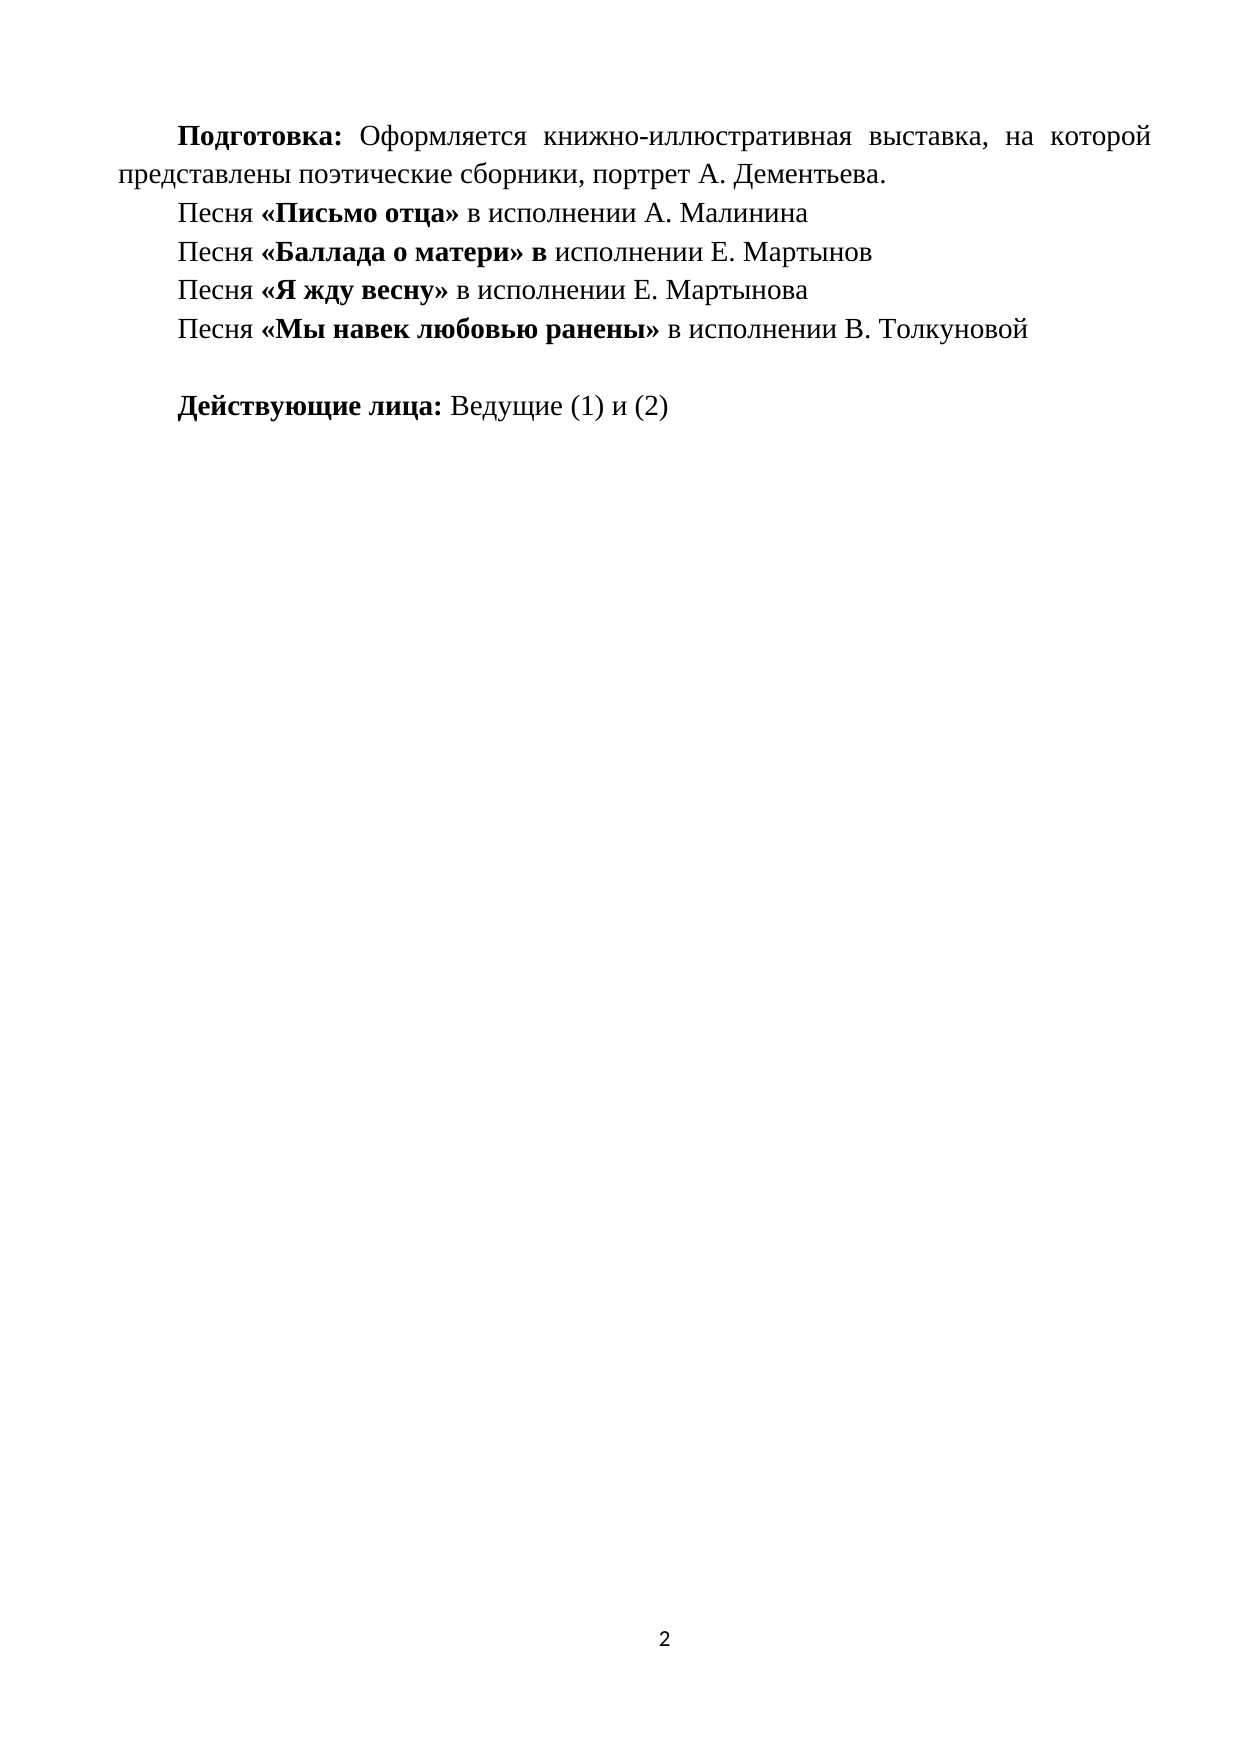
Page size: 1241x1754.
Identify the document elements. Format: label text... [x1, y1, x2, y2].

text Песня «Мы навек любовью ранены» в исполнении В. Толкуновой [177, 311, 1152, 344]
text Действующие лица: Ведущие (1) и (2) [118, 388, 1152, 421]
text Песня «Письмо отца» в исполнении А. Малинина [177, 195, 1152, 229]
text Песня «Баллада о матери» в исполнении Е. Мартынов [118, 234, 1152, 267]
text Песня «Я жду весну» в исполнении Е. Мартынова [118, 272, 1152, 306]
text Подготовка: Оформляется книжно-иллюстративная выставка, на которой представлены поэтические сборники, портрет А. Дементьева. [118, 118, 1152, 190]
